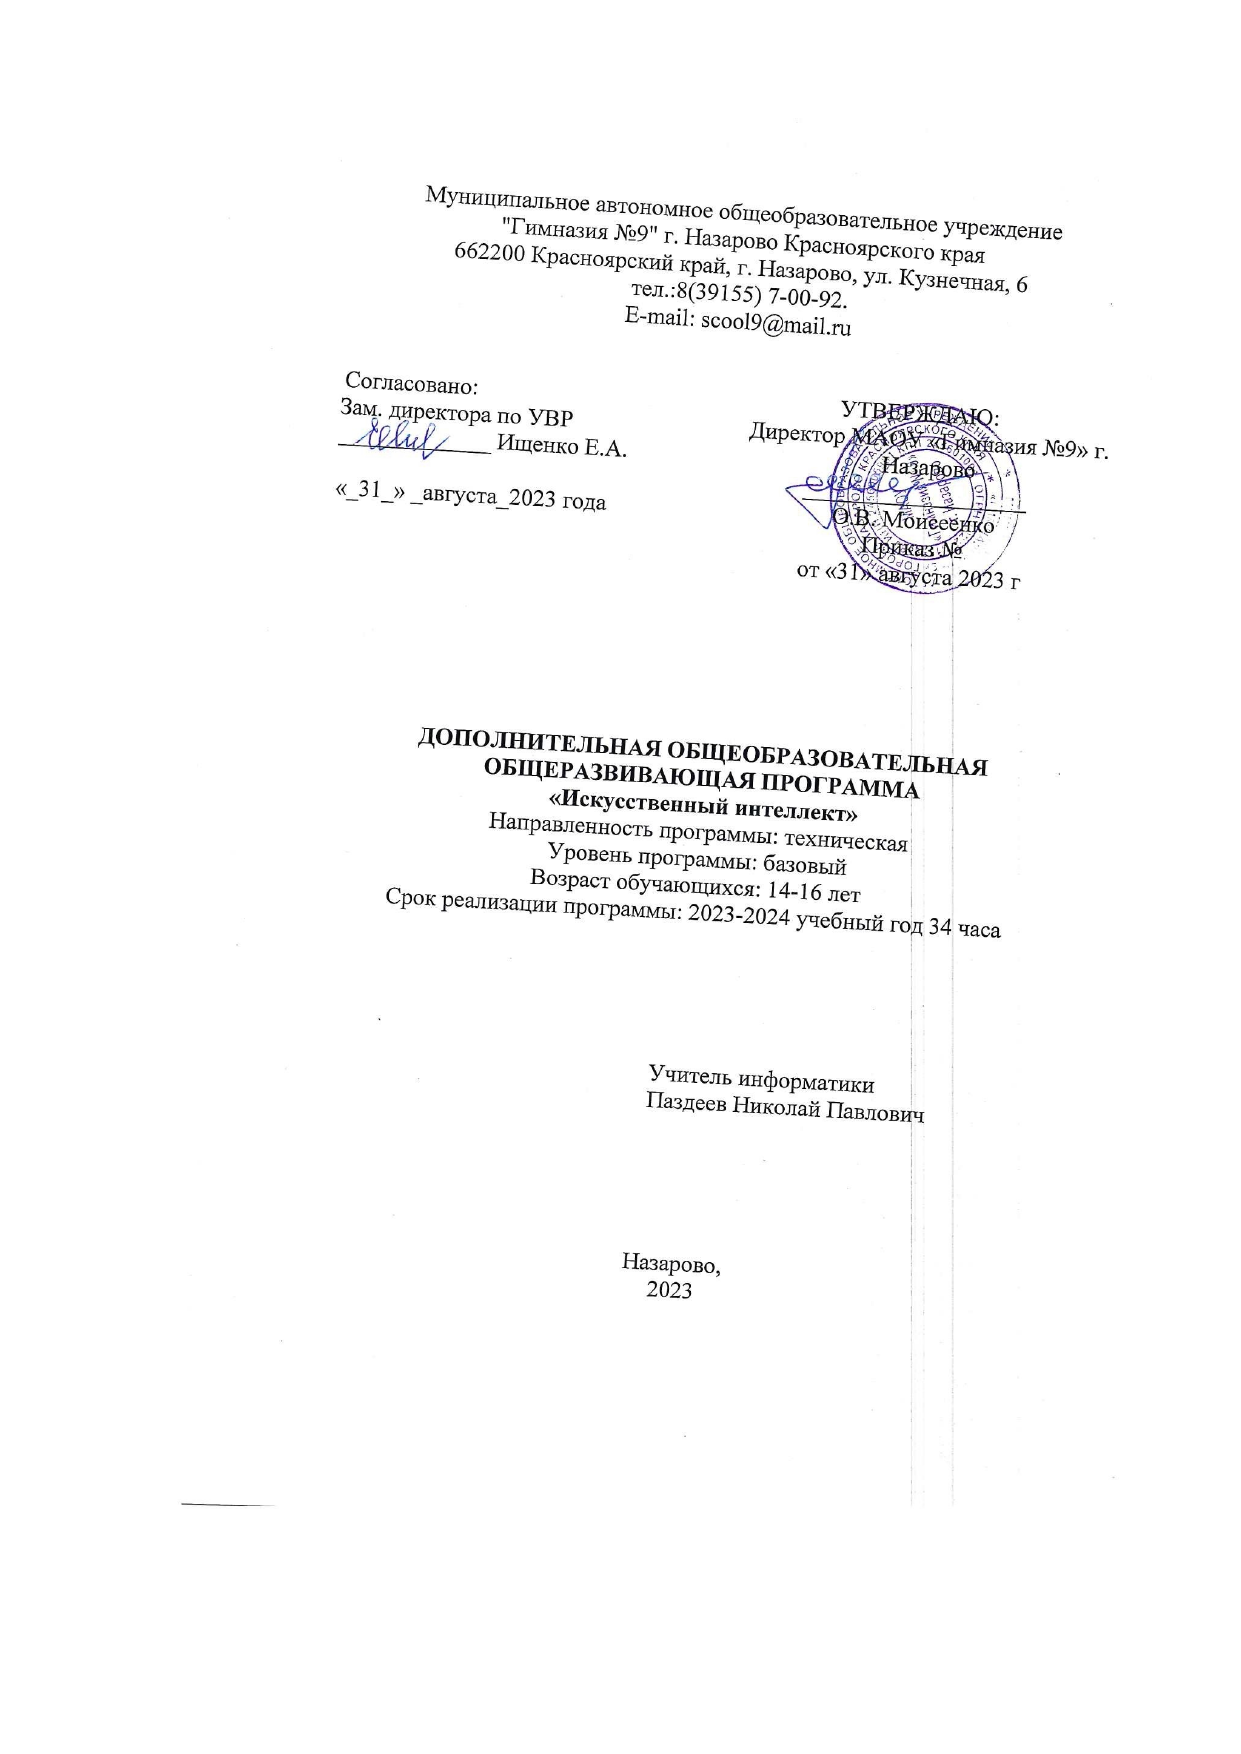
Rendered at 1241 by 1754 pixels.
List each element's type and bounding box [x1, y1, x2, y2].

picture [177, 118, 1152, 1509]
